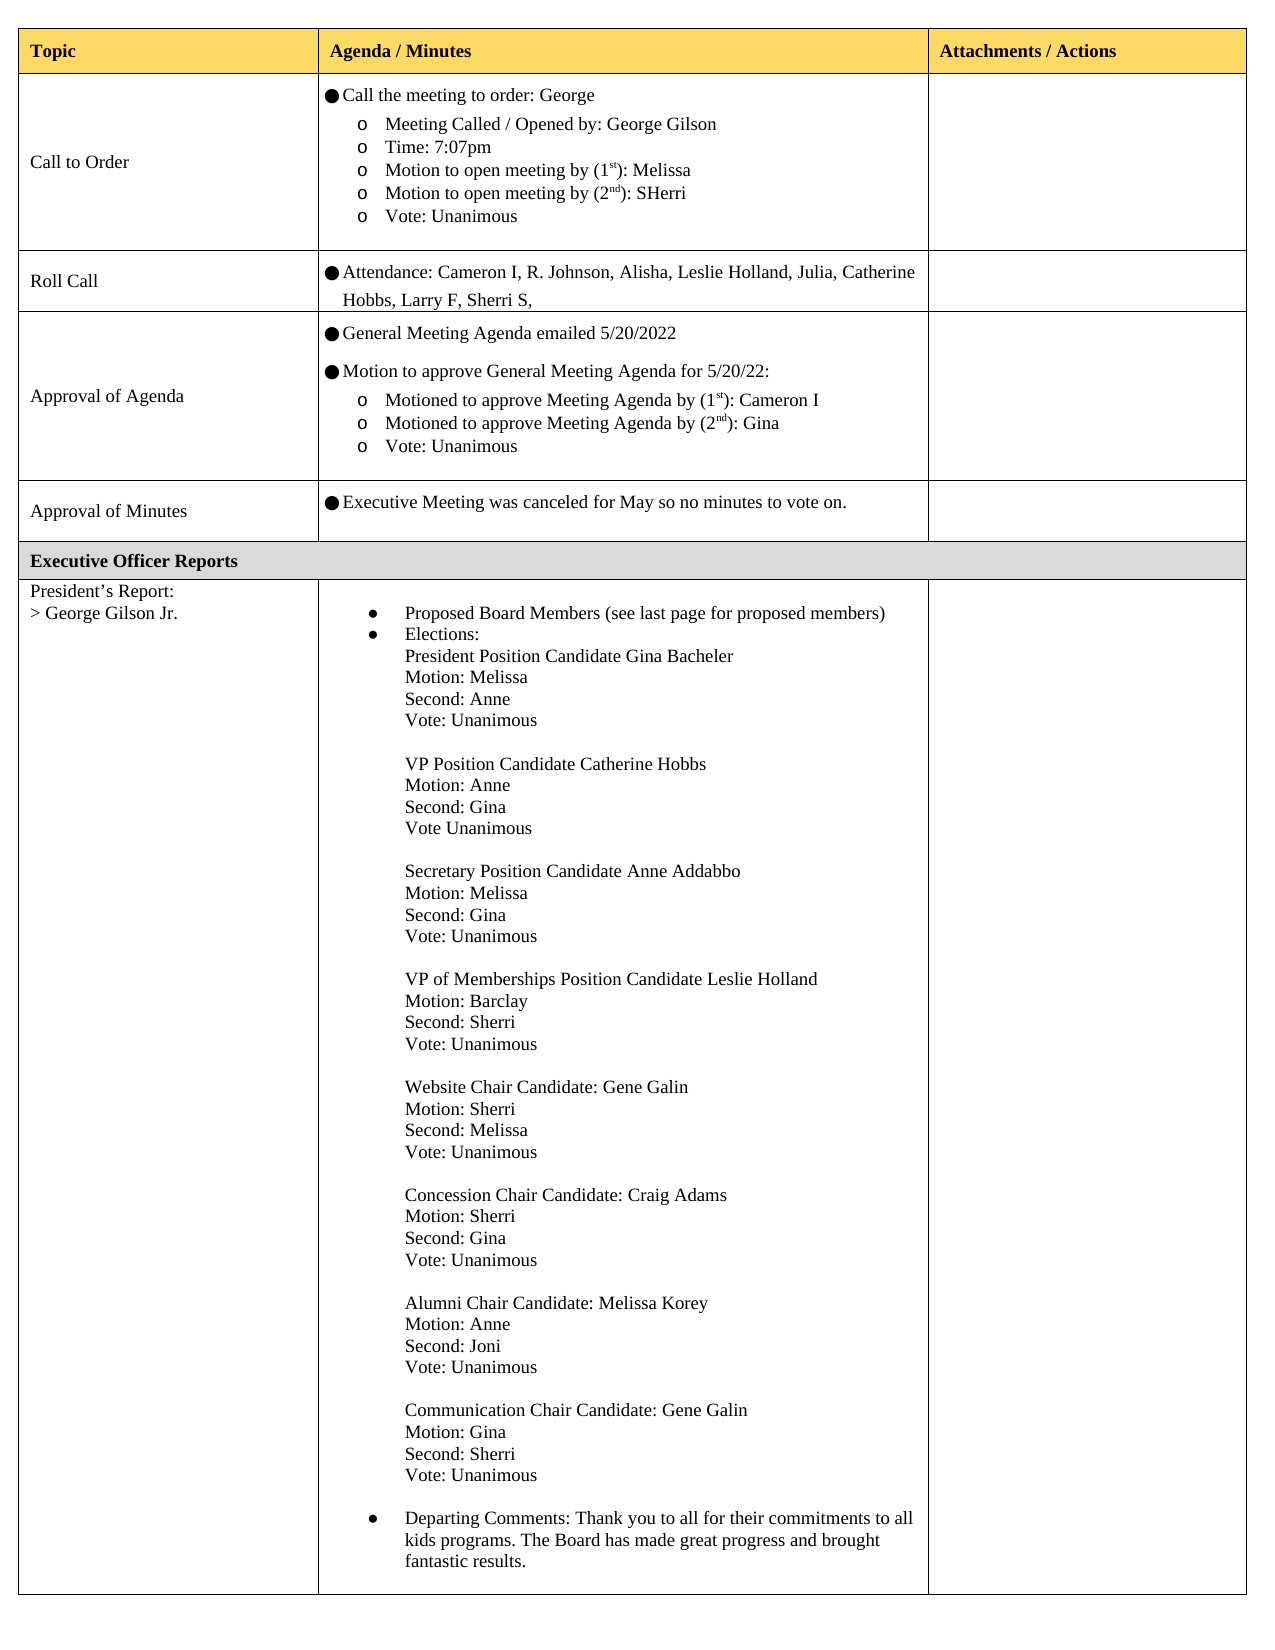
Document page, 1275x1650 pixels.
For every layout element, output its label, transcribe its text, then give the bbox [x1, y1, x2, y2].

table_cell [929, 481, 1246, 541]
table_cell Approval of Agenda [19, 312, 318, 479]
table_cell General Meeting Agenda emailed 5/20/2022 Motion to approve General Meeting Agenda for 5/20/22: Motioned to approve Meeting Agenda by (1st): Cameron I Motioned to approve Meeting Agenda by (2nd): Gina Vote: Unanimous [319, 312, 928, 479]
table_cell [929, 74, 1246, 250]
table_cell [19, 580, 318, 1593]
table_cell Call the meeting to order: George Meeting Called / Opened by: George Gilson Time: 7:07pm Motion to open meeting by (1st): Melissa Motion to open meeting by (2nd): SHerri Vote: Unanimous [319, 74, 928, 250]
table_cell Approval of Minutes [19, 481, 318, 541]
table_header Agenda / Minutes [319, 29, 928, 73]
table_cell Executive Meeting was canceled for May so no minutes to vote on. [319, 481, 928, 541]
table_header Attachments / Actions [929, 29, 1246, 73]
table_cell [929, 312, 1246, 479]
table_cell [929, 580, 1246, 1593]
table_cell Executive Officer Reports [19, 542, 1246, 579]
table_cell Roll Call [19, 251, 318, 311]
table_header Topic [19, 29, 318, 73]
table_cell Call to Order [19, 74, 318, 250]
table_cell Attendance: Cameron I, R. Johnson, Alisha, Leslie Holland, Julia, Catherine Hobbs, Larry F, Sherri S, [319, 251, 928, 311]
table_cell [929, 251, 1246, 311]
